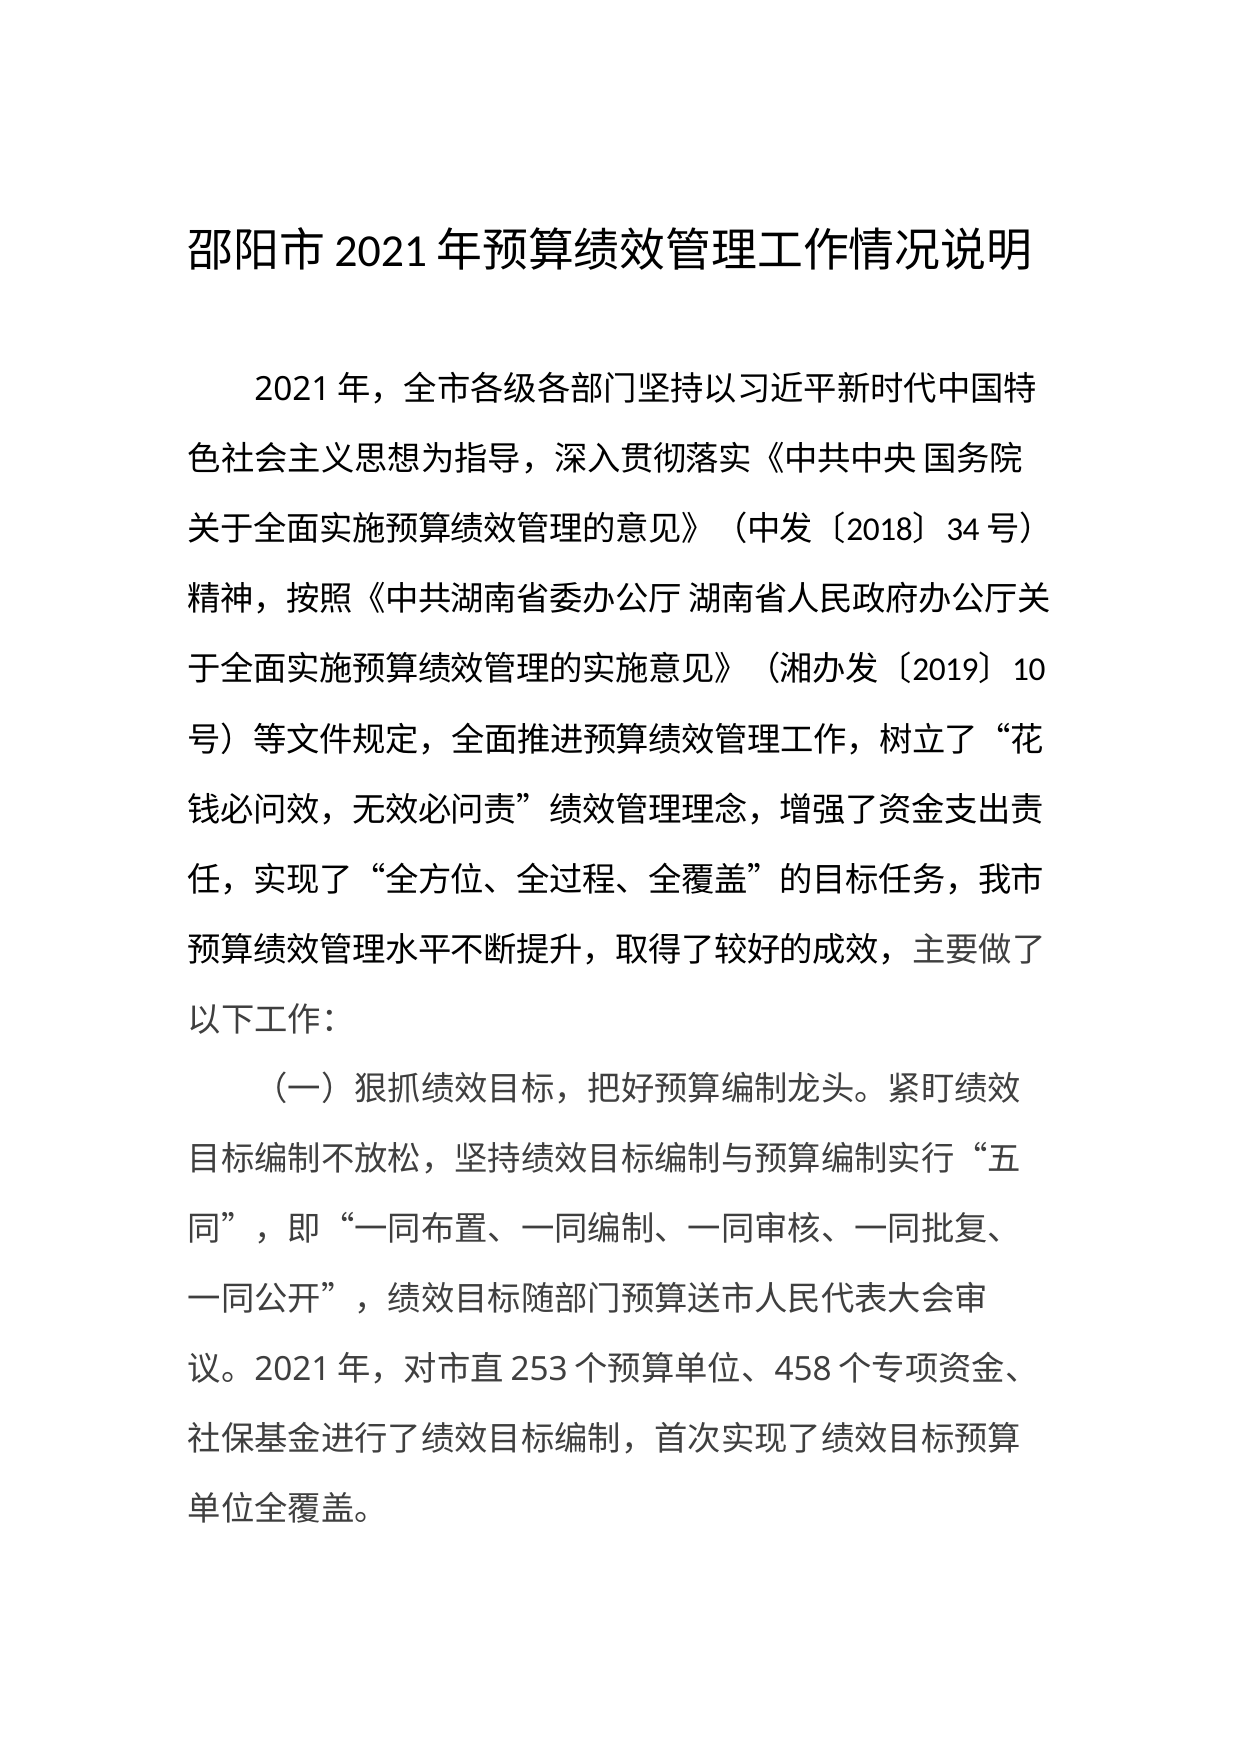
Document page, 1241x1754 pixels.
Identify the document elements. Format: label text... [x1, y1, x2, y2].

list （一）狠抓绩效目标，把好预算编制龙头。紧盯绩效目标编制不放松，坚持绩效目标编制与预算编制实行“五同”，即“一同布置、一同编制、一同审核、一同批复、一同公开”，绩效目标随部门预算送市人民代表大会审议。2021年，对市直253个预算单位、458个专项资金、社保基金进行了绩效目标编制，首次实现了绩效目标预算单位全覆盖。 [187, 1053, 1053, 1539]
text 邵阳市2021年预算绩效管理工作情况说明 [187, 198, 1053, 296]
list 2021年，全市各级各部门坚持以习近平新时代中国特色社会主义思想为指导，深入贯彻落实《中共中央 国务院关于全面实施预算绩效管理的意见》（中发〔2018〕34号）精神，按照《中共湖南省委办公厅 湖南省人民政府办公厅关于全面实施预算绩效管理的实施意见》（湘办发〔2019〕10号）等文件规定，全面推进预算绩效管理工作，树立了“花钱必问效，无效必问责”绩效管理理念，增强了资金支出责任，实现了“全方位、全过程、全覆盖”的目标任务，我市预算绩效管理水平不断提升，取得了较好的成效，主要做了以下工作： [187, 353, 1053, 1049]
